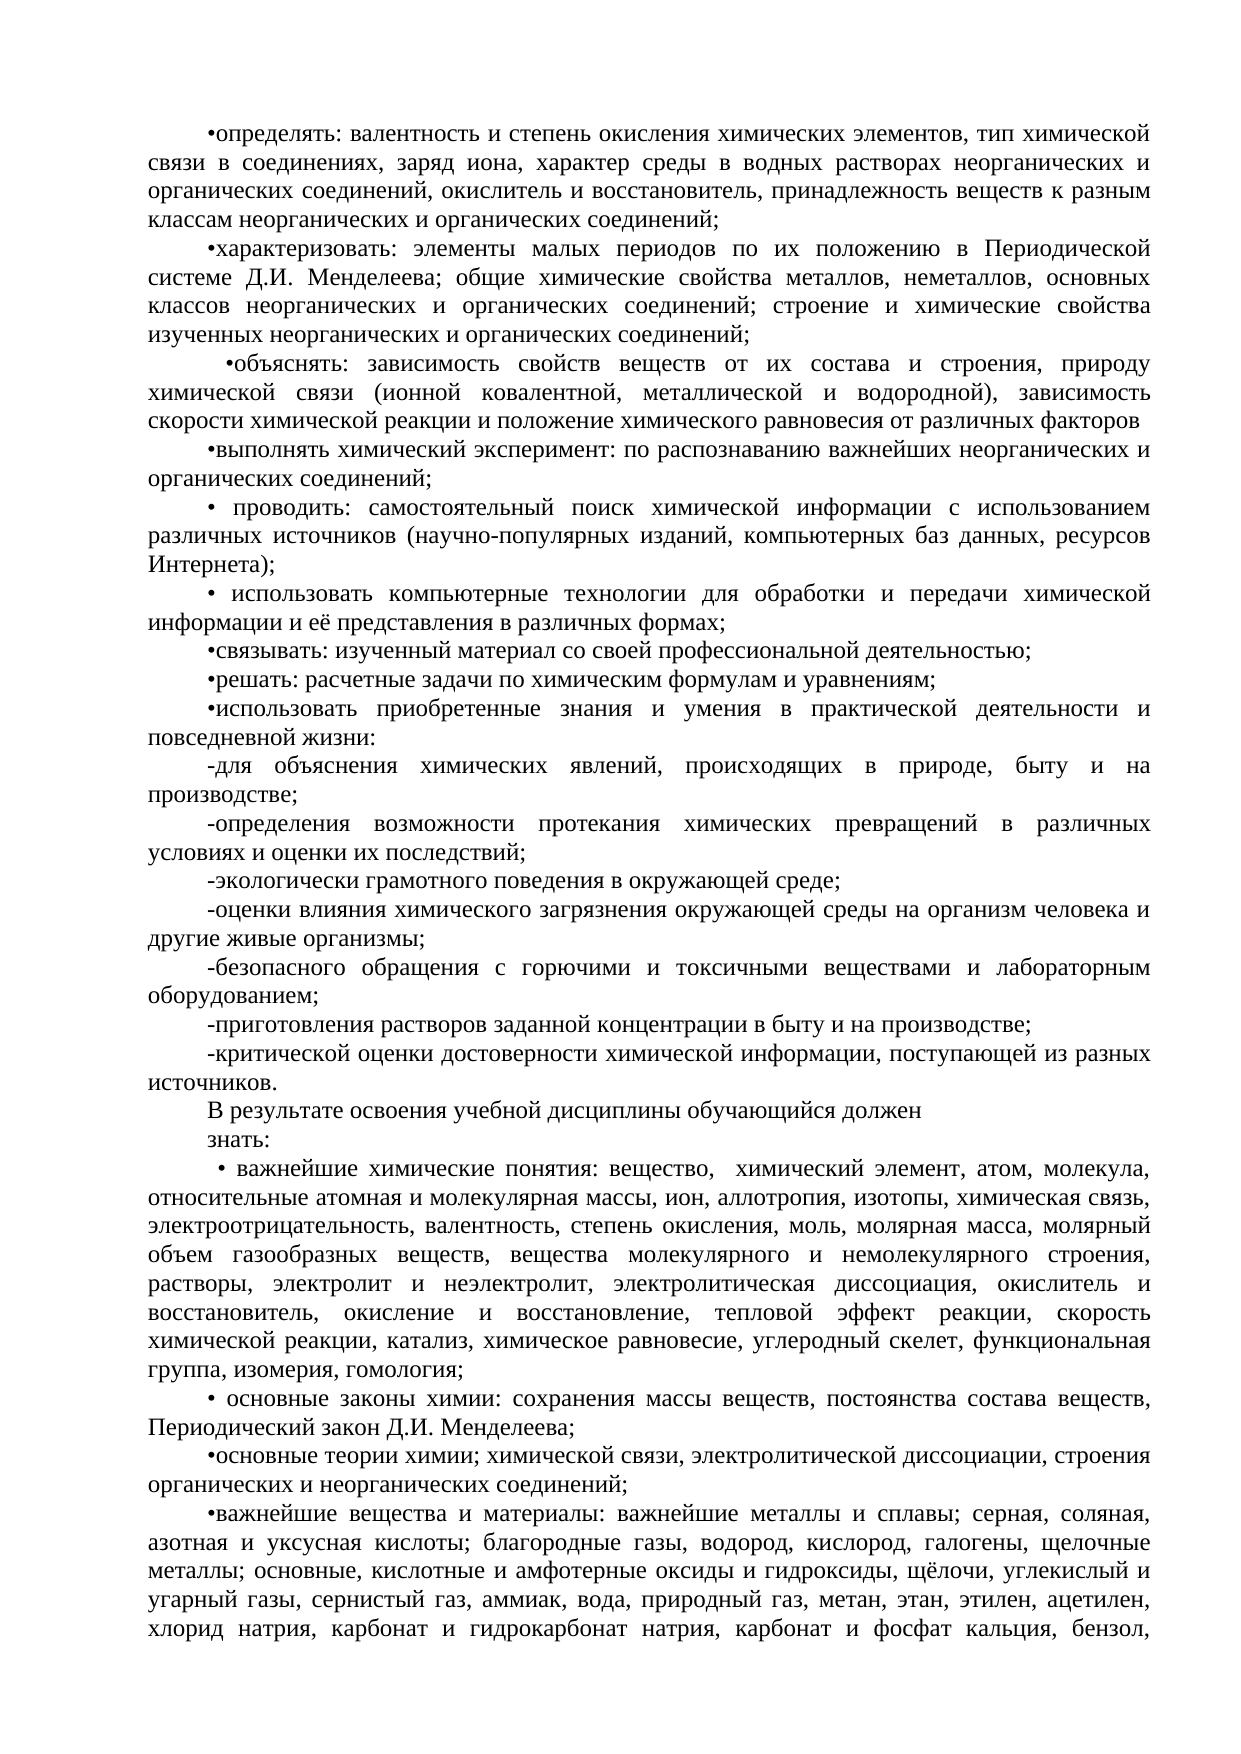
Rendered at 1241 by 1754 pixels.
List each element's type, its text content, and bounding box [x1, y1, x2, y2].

text -определения возможности протекания химических превращений в различных условиях и оценки их последствий; [148, 808, 1152, 866]
text •использовать приобретенные знания и умения в практической деятельности и повседневной жизни: [148, 693, 1152, 751]
text -для объяснения химических явлений, происходящих в природе, быту и на производстве; [148, 751, 1152, 808]
text • важнейшие химические понятия: вещество, химический элемент, атом, молекула, относительные атомная и молекулярная массы, ион, аллотропия, изотопы, химическая связь, электроотрицательность, валентность, степень окисления, моль, молярная масса, молярный объем газообразных веществ, вещества молекулярного и немолекулярного строения, растворы, электролит и неэлектролит, электролитическая диссоциация, окислитель и восстановитель, окисление и восстановление, тепловой эффект реакции, скорость химической реакции, катализ, химическое равновесие, углеродный скелет, функциональная группа, изомерия, гомология; [148, 1153, 1152, 1383]
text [148, 1498, 1152, 1642]
text -оценки влияния химического загрязнения окружающей среды на организм человека и другие живые организмы; [148, 894, 1152, 952]
text •определять: валентность и степень окисления химических элементов, тип химической связи в соединениях, заряд иона, характер среды в водных растворах неорганических и органических соединений, окислитель и восстановитель, принадлежность веществ к разным классам неорганических и органических соединений; [148, 118, 1152, 233]
text знать: [148, 1124, 1152, 1153]
text В результате освоения учебной дисциплины обучающийся должен [148, 1096, 1152, 1124]
text -экологически грамотного поведения в окружающей среде; [148, 866, 1152, 894]
text • использовать компьютерные технологии для обработки и передачи химической информации и её представления в различных формах; [148, 578, 1152, 636]
text • основные законы химии: сохранения массы веществ, постоянства состава веществ, Периодический закон Д.И. Менделеева; [148, 1383, 1152, 1441]
text -приготовления растворов заданной концентрации в быту и на производстве; [148, 1009, 1152, 1038]
text •связывать: изученный материал со своей профессиональной деятельностью; [148, 636, 1152, 664]
text •объяснять: зависимость свойств веществ от их состава и строения, природу химической связи (ионной ковалентной, металлической и водородной), зависимость скорости химической реакции и положение химического равновесия от различных факторов [148, 348, 1152, 434]
text •основные теории химии; химической связи, электролитической диссоциации, строения органических и неорганических соединений; [148, 1441, 1152, 1498]
text •характеризовать: элементы малых периодов по их положению в Периодической системе Д.И. Менделеева; общие химические свойства металлов, неметаллов, основных классов неорганических и органических соединений; строение и химические свойства изученных неорганических и органических соединений; [148, 233, 1152, 348]
text -безопасного обращения с горючими и токсичными веществами и лабораторным оборудованием; [148, 952, 1152, 1009]
text • проводить: самостоятельный поиск химической информации с использованием различных источников (научно-популярных изданий, компьютерных баз данных, ресурсов Интернета); [148, 492, 1152, 578]
text •решать: расчетные задачи по химическим формулам и уравнениям; [148, 664, 1152, 693]
text •выполнять химический эксперимент: по распознаванию важнейших неорганических и органических соединений; [148, 434, 1152, 492]
text -критической оценки достоверности химической информации, поступающей из разных источников. [148, 1038, 1152, 1096]
